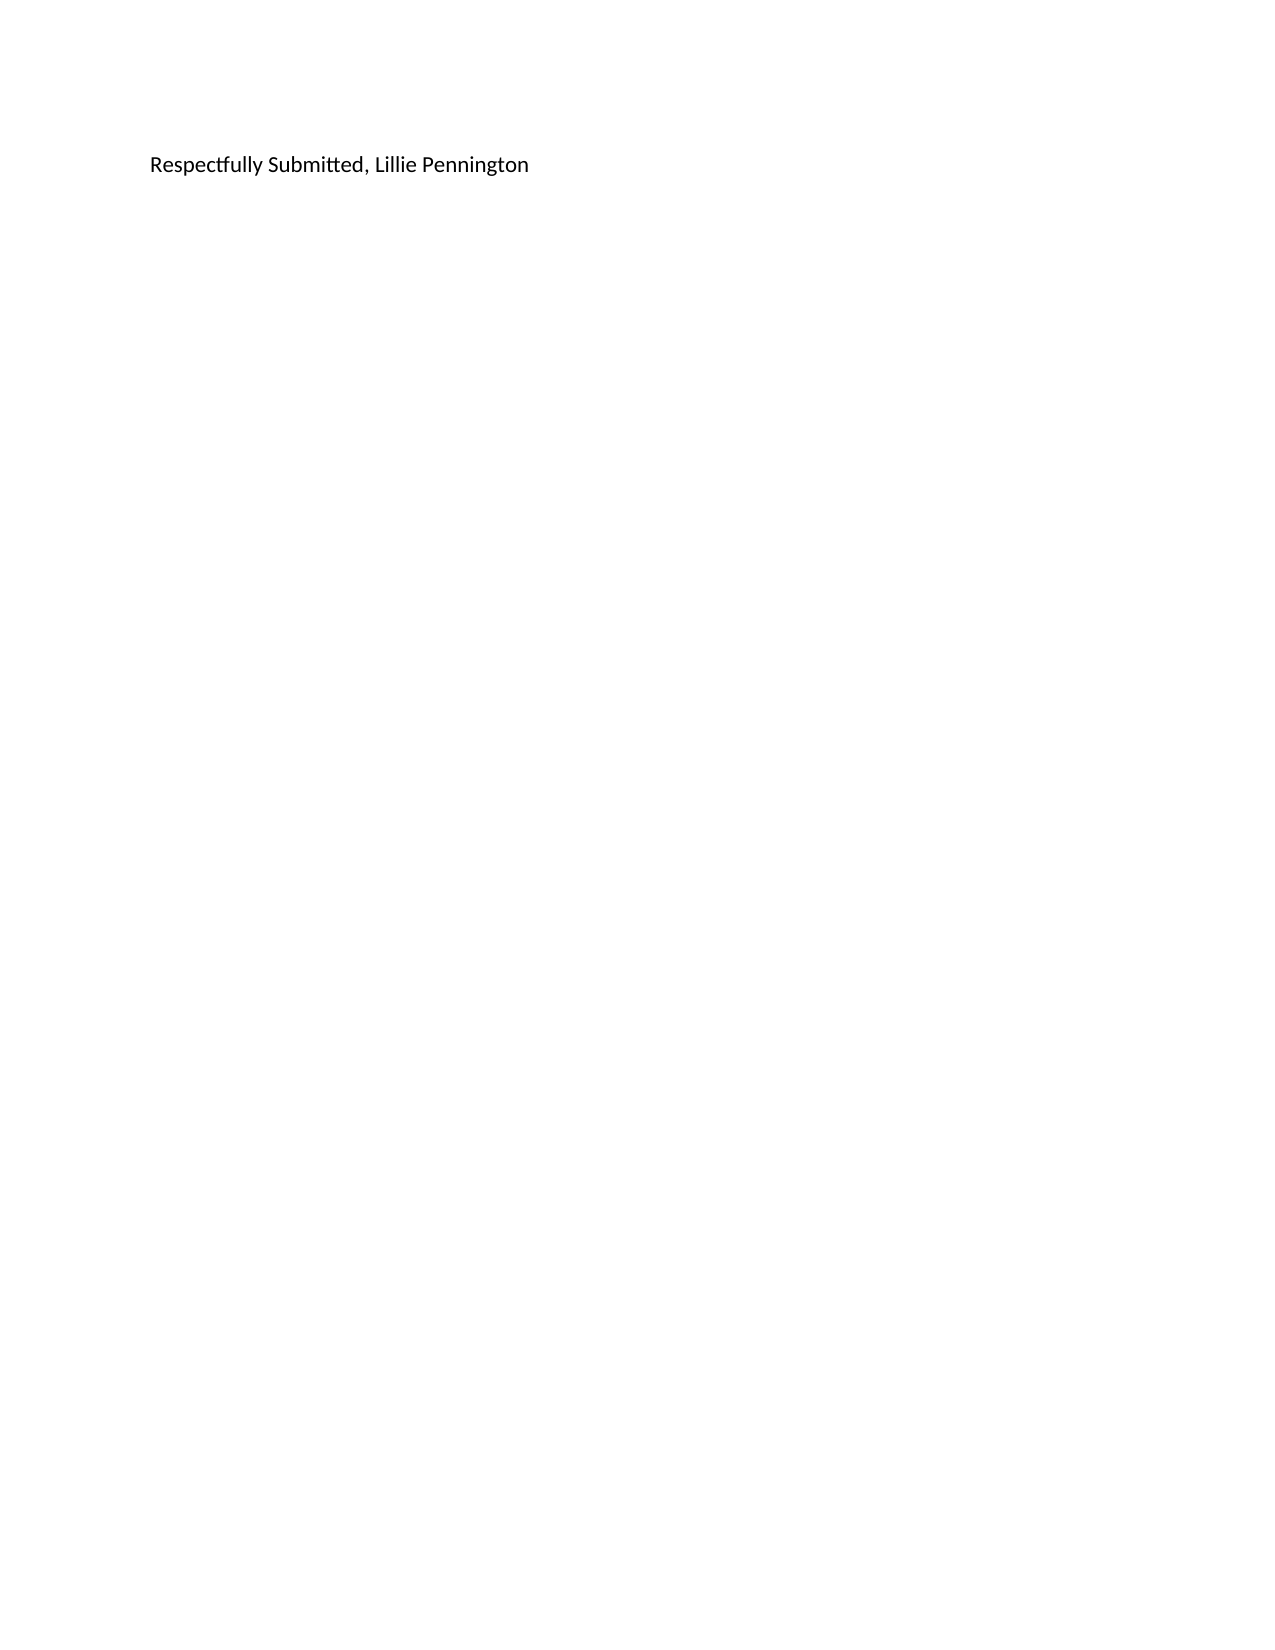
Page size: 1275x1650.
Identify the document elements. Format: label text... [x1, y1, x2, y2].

text Respectfully Submitted, Lillie Pennington [150, 150, 1125, 178]
